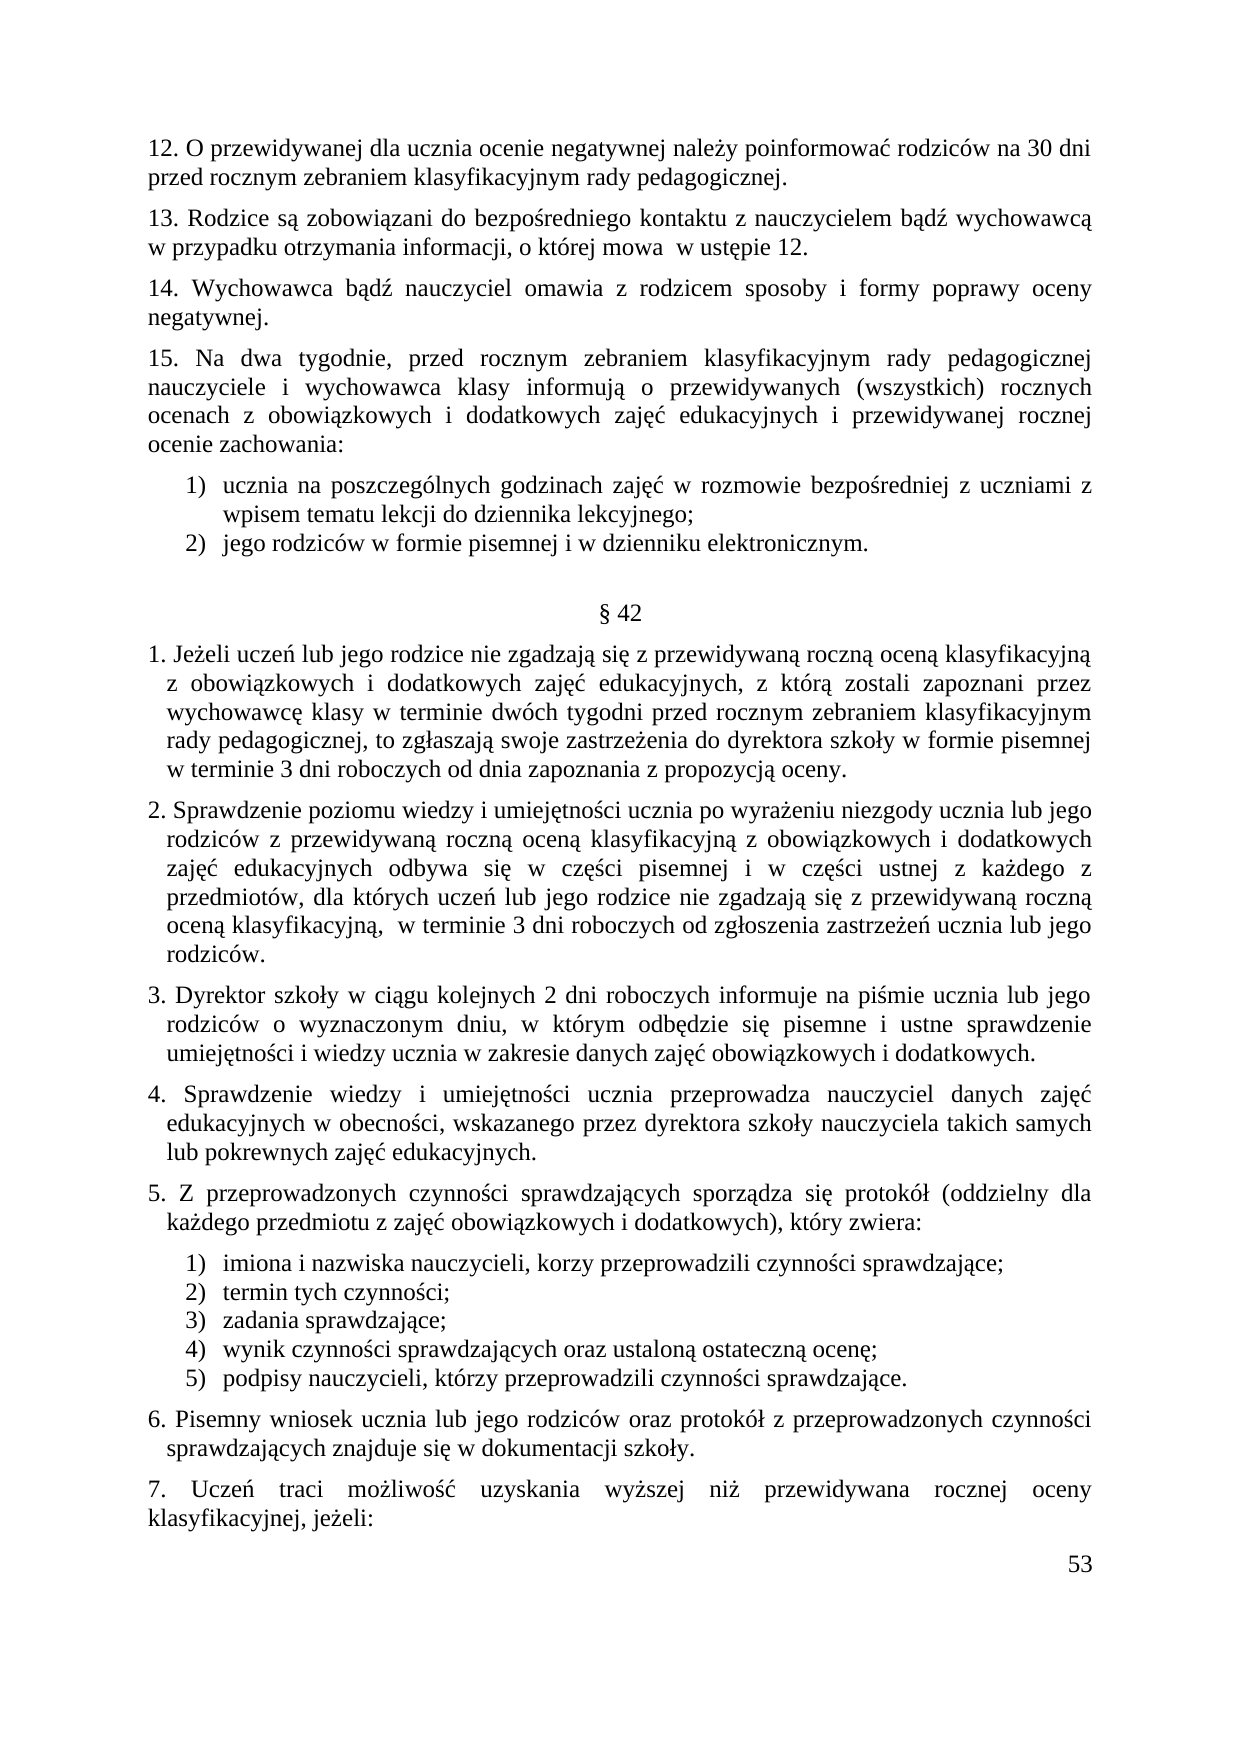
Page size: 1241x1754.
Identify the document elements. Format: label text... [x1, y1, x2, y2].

list wynik czynności sprawdzających oraz ustaloną ostateczną ocenę; [185, 1334, 1093, 1363]
list jego rodziców w formie pisemnej i w dzienniku elektronicznym. [185, 528, 1093, 557]
list Z przeprowadzonych czynności sprawdzających sporządza się protokół (oddzielny dla każdego przedmiotu z zajęć obowiązkowych i dodatkowych), który zwiera: [148, 1178, 1093, 1235]
list ucznia na poszczególnych godzinach zajęć w rozmowie bezpośredniej z uczniami z wpisem tematu lekcji do dziennika lekcyjnego; [185, 470, 1093, 528]
text 12. O przewidywanej dla ucznia ocenie negatywnej należy poinformować rodziców na 30 dni przed rocznym zebraniem klasyfikacyjnym rady pedagogicznej. [148, 133, 1093, 190]
text 7. Uczeń traci możliwość uzyskania wyższej niż przewidywana rocznej oceny klasyfikacyjnej, jeżeli: [148, 1474, 1093, 1532]
list Jeżeli uczeń lub jego rodzice nie zgadzają się z przewidywaną roczną oceną klasyfikacyjną z obowiązkowych i dodatkowych zajęć edukacyjnych, z którą zostali zapoznani przez wychowawcę klasy w terminie dwóch tygodni przed rocznym zebraniem klasyfikacyjnym rady pedagogicznej, to zgłaszają swoje zastrzeżenia do dyrektora szkoły w formie pisemnej w terminie 3 dni roboczych od dnia zapoznania z propozycją oceny. [148, 639, 1093, 783]
text § 42 [148, 598, 1093, 627]
list Sprawdzenie poziomu wiedzy i umiejętności ucznia po wyrażeniu niezgody ucznia lub jego rodziców z przewidywaną roczną oceną klasyfikacyjną z obowiązkowych i dodatkowych zajęć edukacyjnych odbywa się w części pisemnej i w części ustnej z każdego z przedmiotów, dla których uczeń lub jego rodzice nie zgadzają się z przewidywaną roczną oceną klasyfikacyjną, w terminie 3 dni roboczych od zgłoszenia zastrzeżeń ucznia lub jego rodziców. [148, 795, 1093, 968]
list zadania sprawdzające; [185, 1305, 1093, 1334]
list Sprawdzenie wiedzy i umiejętności ucznia przeprowadza nauczyciel danych zajęć edukacyjnych w obecności, wskazanego przez dyrektora szkoły nauczyciela takich samych lub pokrewnych zajęć edukacyjnych. [148, 1079, 1093, 1165]
list termin tych czynności; [185, 1277, 1093, 1305]
list Pisemny wniosek ucznia lub jego rodziców oraz protokół z przeprowadzonych czynności sprawdzających znajduje się w dokumentacji szkoły. [148, 1404, 1093, 1462]
text 13. Rodzice są zobowiązani do bezpośredniego kontaktu z nauczycielem bądź wychowawcą w przypadku otrzymania informacji, o której mowa w ustępie 12. [148, 203, 1093, 260]
list Dyrektor szkoły w ciągu kolejnych 2 dni roboczych informuje na piśmie ucznia lub jego rodziców o wyznaczonym dniu, w którym odbędzie się pisemne i ustne sprawdzenie umiejętności i wiedzy ucznia w zakresie danych zajęć obowiązkowych i dodatkowych. [148, 980, 1093, 1067]
list podpisy nauczycieli, którzy przeprowadzili czynności sprawdzające. [185, 1363, 1093, 1392]
text 15. Na dwa tygodnie, przed rocznym zebraniem klasyfikacyjnym rady pedagogicznej nauczyciele i wychowawca klasy informują o przewidywanych (wszystkich) rocznych ocenach z obowiązkowych i dodatkowych zajęć edukacyjnych i przewidywanej rocznej ocenie zachowania: [148, 343, 1093, 458]
text 14. Wychowawca bądź nauczyciel omawia z rodzicem sposoby i formy poprawy oceny negatywnej. [148, 273, 1093, 330]
list imiona i nazwiska nauczycieli, korzy przeprowadzili czynności sprawdzające; [185, 1248, 1093, 1277]
